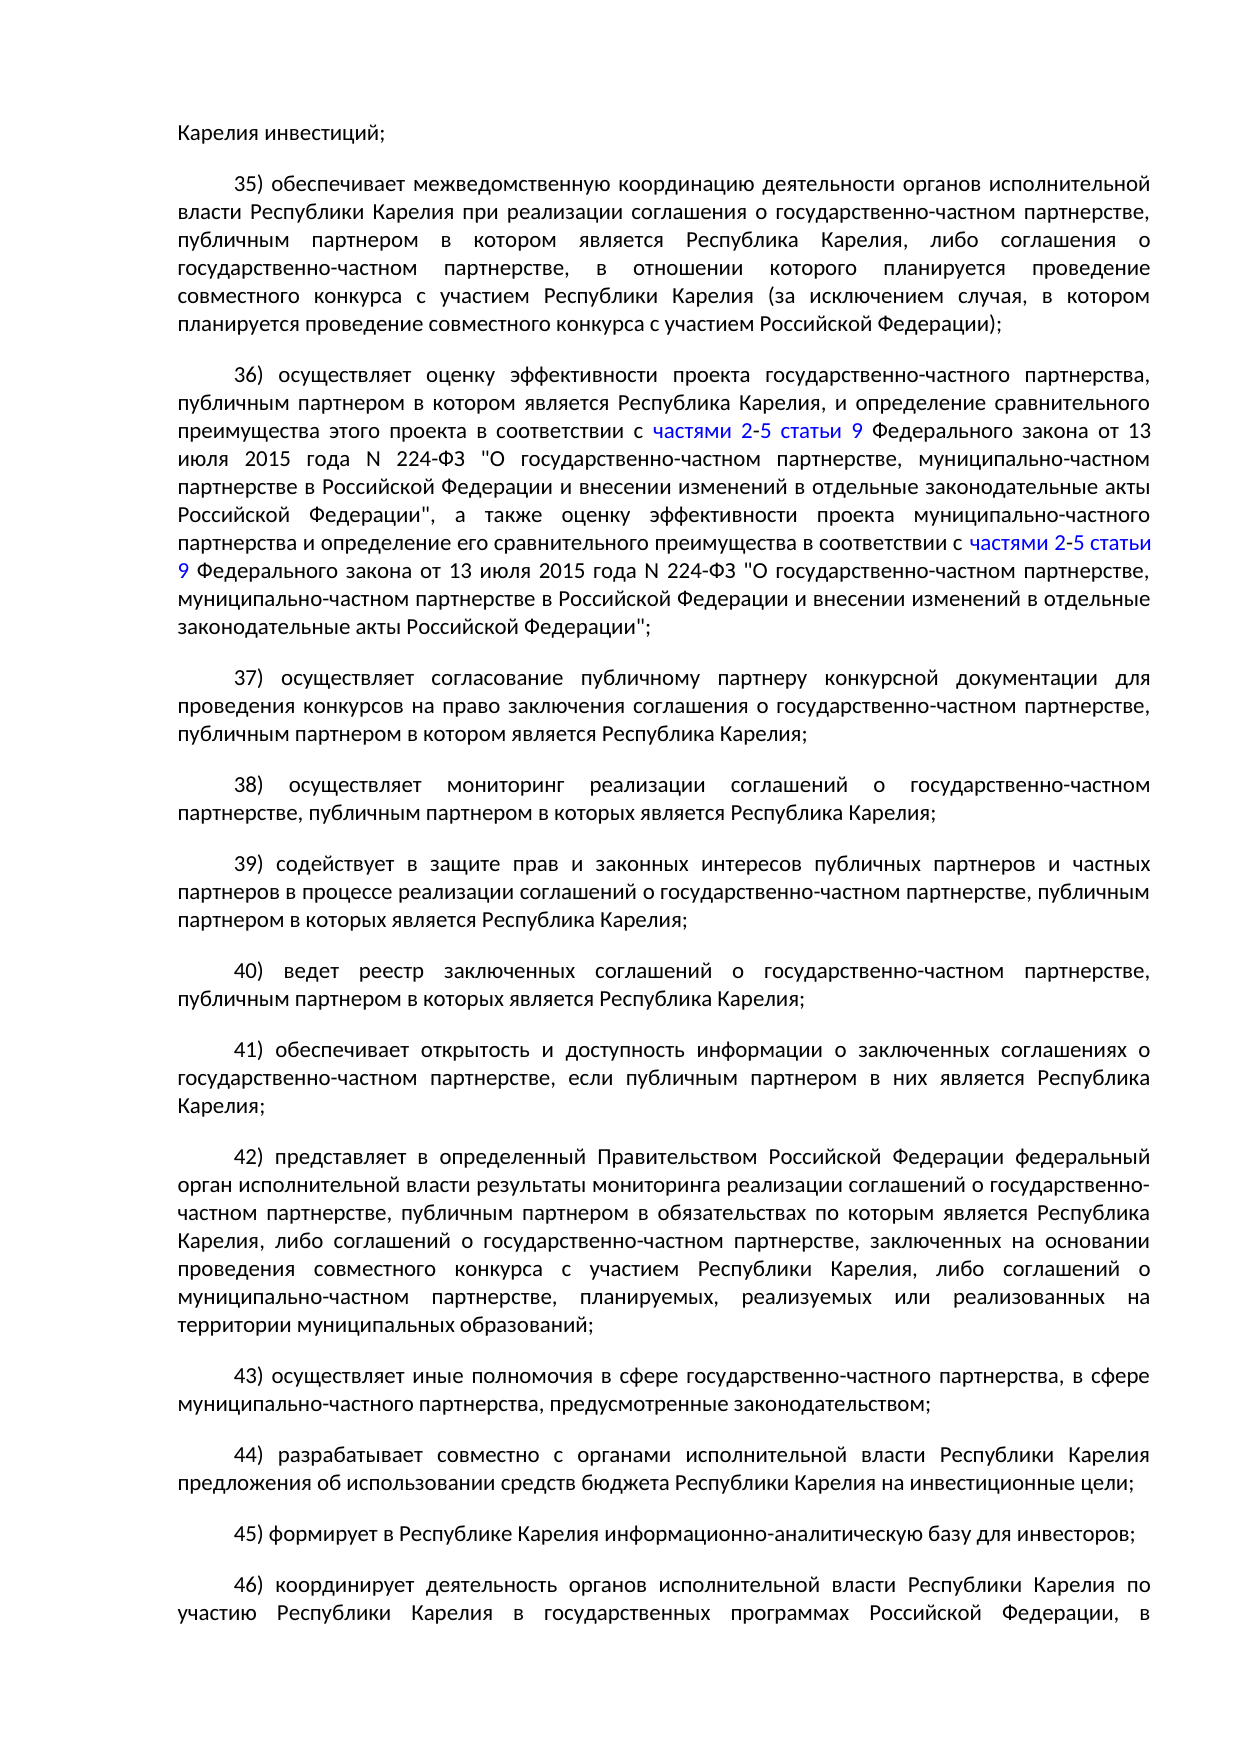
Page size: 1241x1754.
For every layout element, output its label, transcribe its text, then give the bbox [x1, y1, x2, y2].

text 45) формирует в Республике Карелия информационно-аналитическую базу для инвесторов; [177, 1519, 1152, 1547]
text 41) обеспечивает открытость и доступность информации о заключенных соглашениях о государственно-частном партнерстве, если публичным партнером в них является Республика Карелия; [177, 1035, 1152, 1119]
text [177, 1570, 1152, 1626]
text 43) осуществляет иные полномочия в сфере государственно-частного партнерства, в сфере муниципально-частного партнерства, предусмотренные законодательством; [177, 1361, 1152, 1417]
text 44) разрабатывает совместно с органами исполнительной власти Республики Карелия предложения об использовании средств бюджета Республики Карелия на инвестиционные цели; [177, 1440, 1152, 1496]
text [177, 118, 1152, 146]
text 37) осуществляет согласование публичному партнеру конкурсной документации для проведения конкурсов на право заключения соглашения о государственно-частном партнерстве, публичным партнером в котором является Республика Карелия; [177, 663, 1152, 747]
text 38) осуществляет мониторинг реализации соглашений о государственно-частном партнерстве, публичным партнером в которых является Республика Карелия; [177, 770, 1152, 826]
text 40) ведет реестр заключенных соглашений о государственно-частном партнерстве, публичным партнером в которых является Республика Карелия; [177, 956, 1152, 1012]
text 36) осуществляет оценку эффективности проекта государственно-частного партнерства, публичным партнером в котором является Республика Карелия, и определение сравнительного преимущества этого проекта в соответствии с частями 2-5 статьи 9 Федерального закона от 13 июля 2015 года N 224-ФЗ "О государственно-частном партнерстве, муниципально-частном партнерстве в Российской Федерации и внесении изменений в отдельные законодательные акты Российской Федерации", а также оценку эффективности проекта муниципально-частного партнерства и определение его сравнительного преимущества в соответствии с частями 2-5 статьи 9 Федерального закона от 13 июля 2015 года N 224-ФЗ "О государственно-частном партнерстве, муниципально-частном партнерстве в Российской Федерации и внесении изменений в отдельные законодательные акты Российской Федерации"; [177, 360, 1152, 640]
text 42) представляет в определенный Правительством Российской Федерации федеральный орган исполнительной власти результаты мониторинга реализации соглашений о государственно-частном партнерстве, публичным партнером в обязательствах по которым является Республика Карелия, либо соглашений о государственно-частном партнерстве, заключенных на основании проведения совместного конкурса с участием Республики Карелия, либо соглашений о муниципально-частном партнерстве, планируемых, реализуемых или реализованных на территории муниципальных образований; [177, 1142, 1152, 1338]
text 35) обеспечивает межведомственную координацию деятельности органов исполнительной власти Республики Карелия при реализации соглашения о государственно-частном партнерстве, публичным партнером в котором является Республика Карелия, либо соглашения о государственно-частном партнерстве, в отношении которого планируется проведение совместного конкурса с участием Республики Карелия (за исключением случая, в котором планируется проведение совместного конкурса с участием Российской Федерации); [177, 169, 1152, 337]
text 39) содействует в защите прав и законных интересов публичных партнеров и частных партнеров в процессе реализации соглашений о государственно-частном партнерстве, публичным партнером в которых является Республика Карелия; [177, 849, 1152, 933]
